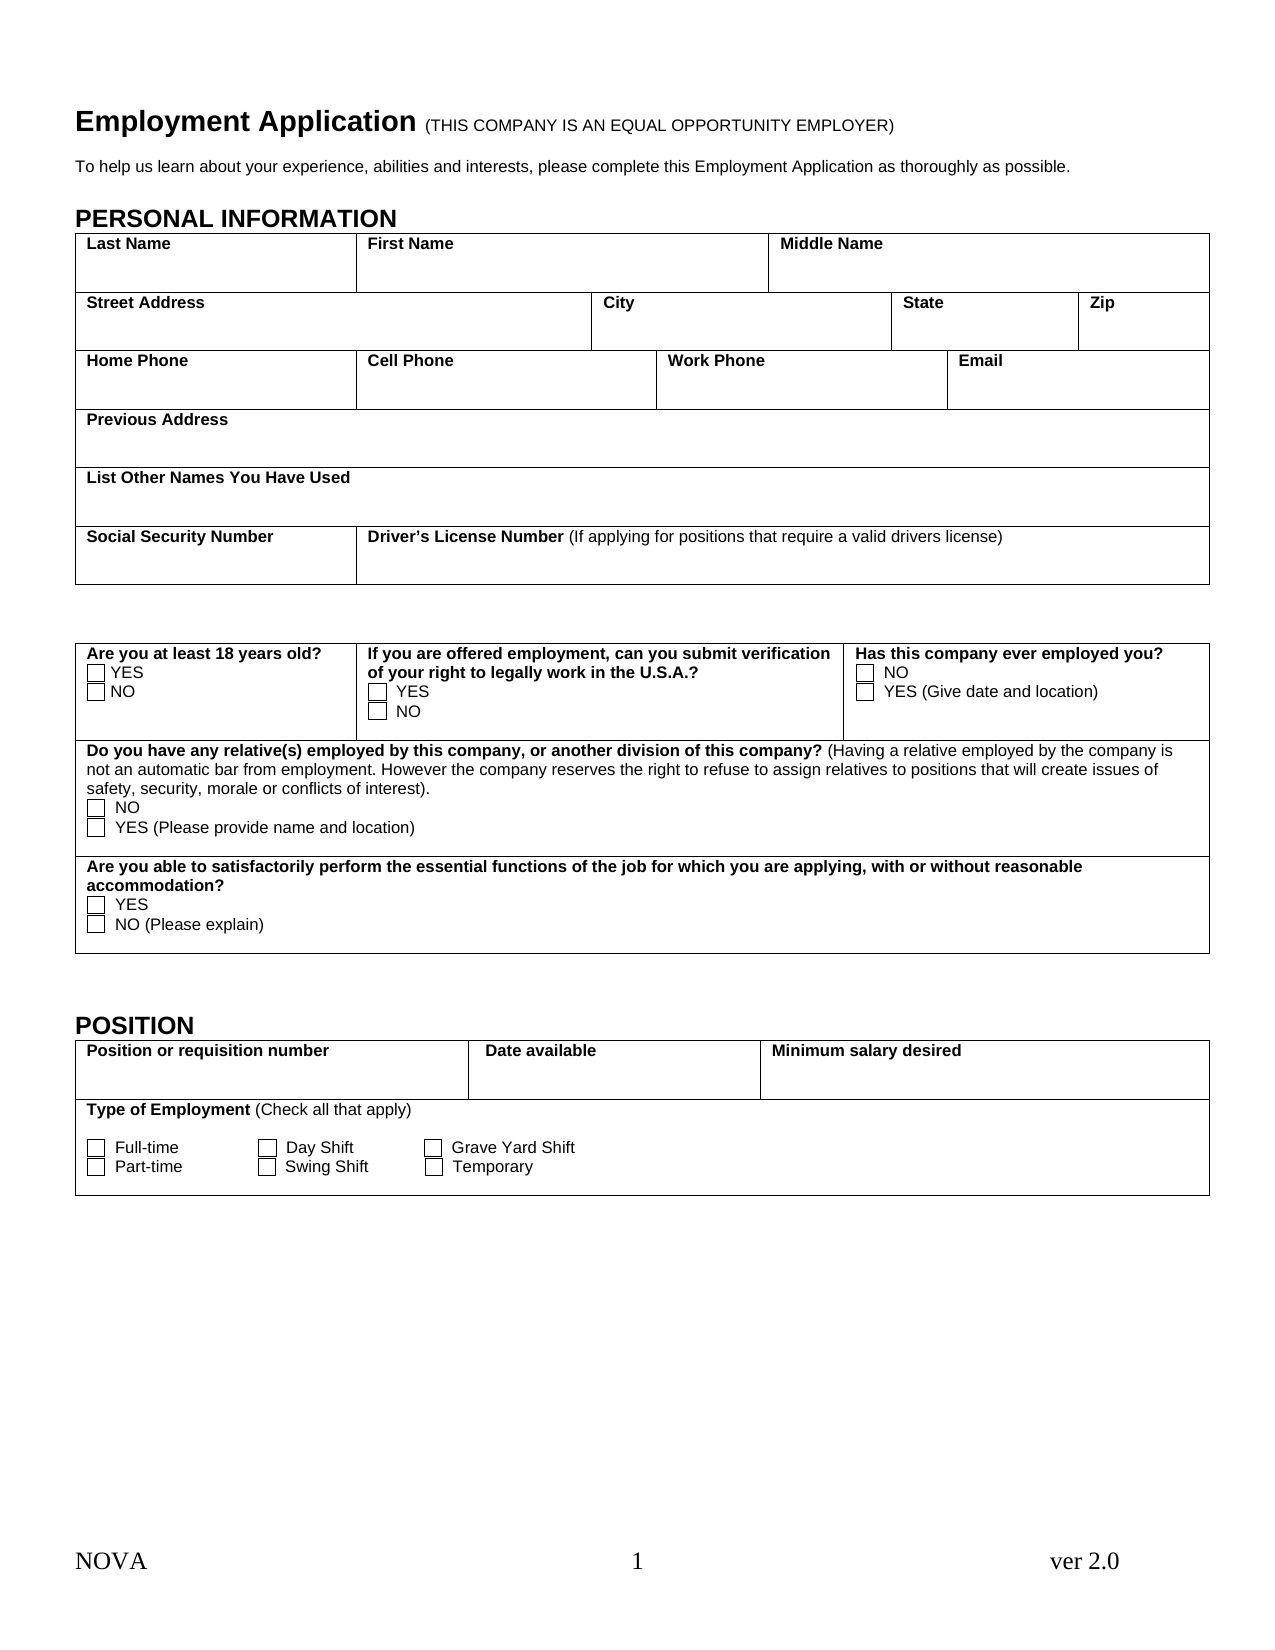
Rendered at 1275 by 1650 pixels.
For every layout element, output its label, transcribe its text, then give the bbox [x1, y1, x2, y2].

table_cell Street Address [76, 293, 591, 350]
table_header Position or requisition number [76, 1041, 468, 1098]
table_cell Work Phone [657, 351, 947, 409]
table_header Middle Name [769, 234, 1209, 292]
table_cell Driver’s License Number (If applying for positions that require a valid drivers license) [357, 527, 1209, 584]
text Employment Application (THIS COMPANY IS AN EQUAL OPPORTUNITY EMPLOYER) [75, 104, 1200, 156]
table_cell State [892, 293, 1078, 350]
text To help us learn about your experience, abilities and interests, please complete this Employment Application as thoroughly as possible. [75, 156, 1200, 176]
table_cell City [592, 293, 891, 350]
table_cell Type of Employment (Check all that apply) Full-time Day Shift Grave Yard Shift Part-time Swing Shift Temporary [76, 1100, 1209, 1195]
table_header If you are offered employment, can you submit verification of your right to legally work in the U.S.A.? YES NO [357, 644, 843, 740]
table_header Date available [469, 1041, 760, 1098]
table_cell Zip [1079, 293, 1209, 350]
table_cell Do you have any relative(s) employed by this company, or another division of this company? (Having a relative employed by the company is not an automatic bar from employment. However the company reserves the right to refuse to assign relatives to positions that will create issues of safety, security, morale or conflicts of interest). NO YES (Please provide name and location) [76, 741, 1209, 856]
table_header First Name [357, 234, 768, 292]
table_header Last Name [76, 234, 356, 292]
table_cell Previous Address [76, 410, 1209, 467]
text PERSONAL INFORMATION [75, 204, 1200, 233]
table_header Has this company ever employed you? NO YES (Give date and location) [844, 644, 1209, 740]
table_cell Email [948, 351, 1209, 409]
table_cell Social Security Number [76, 527, 356, 584]
table_header Minimum salary desired [761, 1041, 1209, 1098]
table_header Are you at least 18 years old? YES NO [76, 644, 356, 740]
table_cell Are you able to satisfactorily perform the essential functions of the job for which you are applying, with or without reasonable accommodation? YES NO (Please explain) [76, 857, 1209, 953]
table_cell Cell Phone [357, 351, 656, 409]
text POSITION [75, 1011, 1200, 1040]
table_cell Home Phone [76, 351, 356, 409]
table_cell List Other Names You Have Used [76, 468, 1209, 526]
